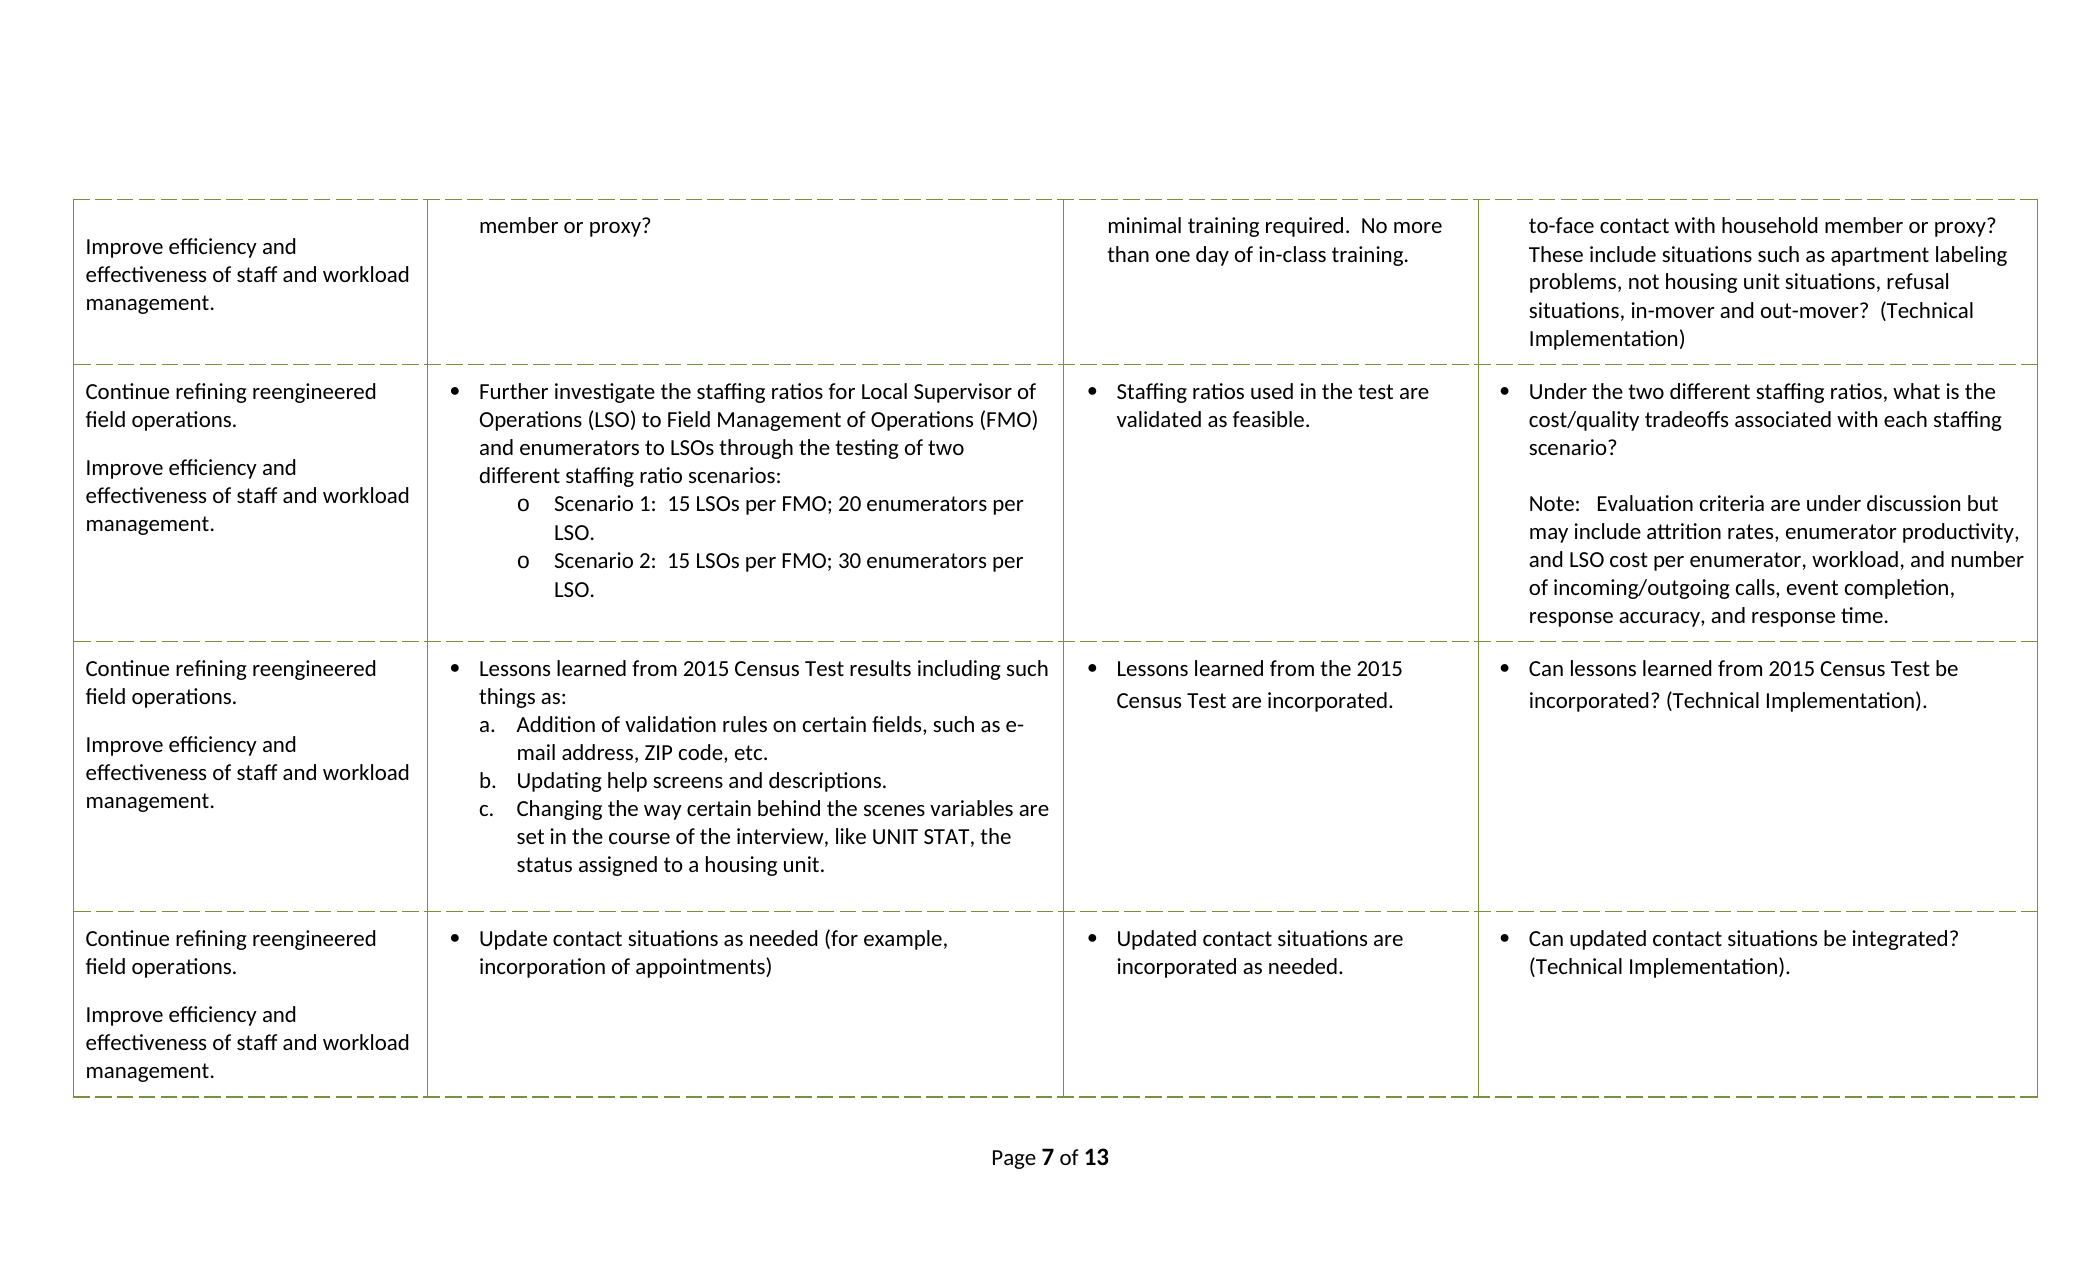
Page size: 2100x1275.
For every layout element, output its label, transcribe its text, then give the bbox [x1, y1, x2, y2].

table_cell Can lessons learned from 2015 Census Test be incorporated? (Technical Implementation). [1479, 641, 2037, 911]
table_cell Updated contact situations are incorporated as needed. [1064, 911, 1478, 1096]
table_cell Staffing ratios used in the test are validated as feasible. [1064, 364, 1478, 641]
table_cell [1479, 199, 2037, 364]
table_cell Continue refining reengineered field operations. Improve efficiency and effectiveness of staff and workload management. [74, 641, 427, 911]
table_cell Can updated contact situations be integrated? (Technical Implementation). [1479, 911, 2037, 1096]
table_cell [1064, 199, 1478, 364]
table_cell Further investigate the staffing ratios for Local Supervisor of Operations (LSO) to Field Management of Operations (FMO) and enumerators to LSOs through the testing of two different staffing ratio scenarios: Scenario 1: 15 LSOs per FMO; 20 enumerators per LSO. Scenario 2: 15 LSOs per FMO; 30 enumerators per LSO. [428, 364, 1063, 641]
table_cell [428, 199, 1063, 364]
table_cell Lessons learned from 2015 Census Test results including such things as: Addition of validation rules on certain fields, such as e-mail address, ZIP code, etc. Updating help screens and descriptions. Changing the way certain behind the scenes variables are set in the course of the interview, like UNIT STAT, the status assigned to a housing unit. [428, 641, 1063, 911]
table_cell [74, 911, 427, 1096]
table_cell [74, 199, 427, 364]
table_cell Lessons learned from the 2015 Census Test are incorporated. [1064, 641, 1478, 911]
table_cell Under the two different staffing ratios, what is the cost/quality tradeoffs associated with each staffing scenario? Note: Evaluation criteria are under discussion but may include attrition rates, enumerator productivity, and LSO cost per enumerator, workload, and number of incoming/outgoing calls, event completion, response accuracy, and response time. [1479, 364, 2037, 641]
table_cell Update contact situations as needed (for example, incorporation of appointments) [428, 911, 1063, 1096]
table_cell Continue refining reengineered field operations. Improve efficiency and effectiveness of staff and workload management. [74, 364, 427, 641]
